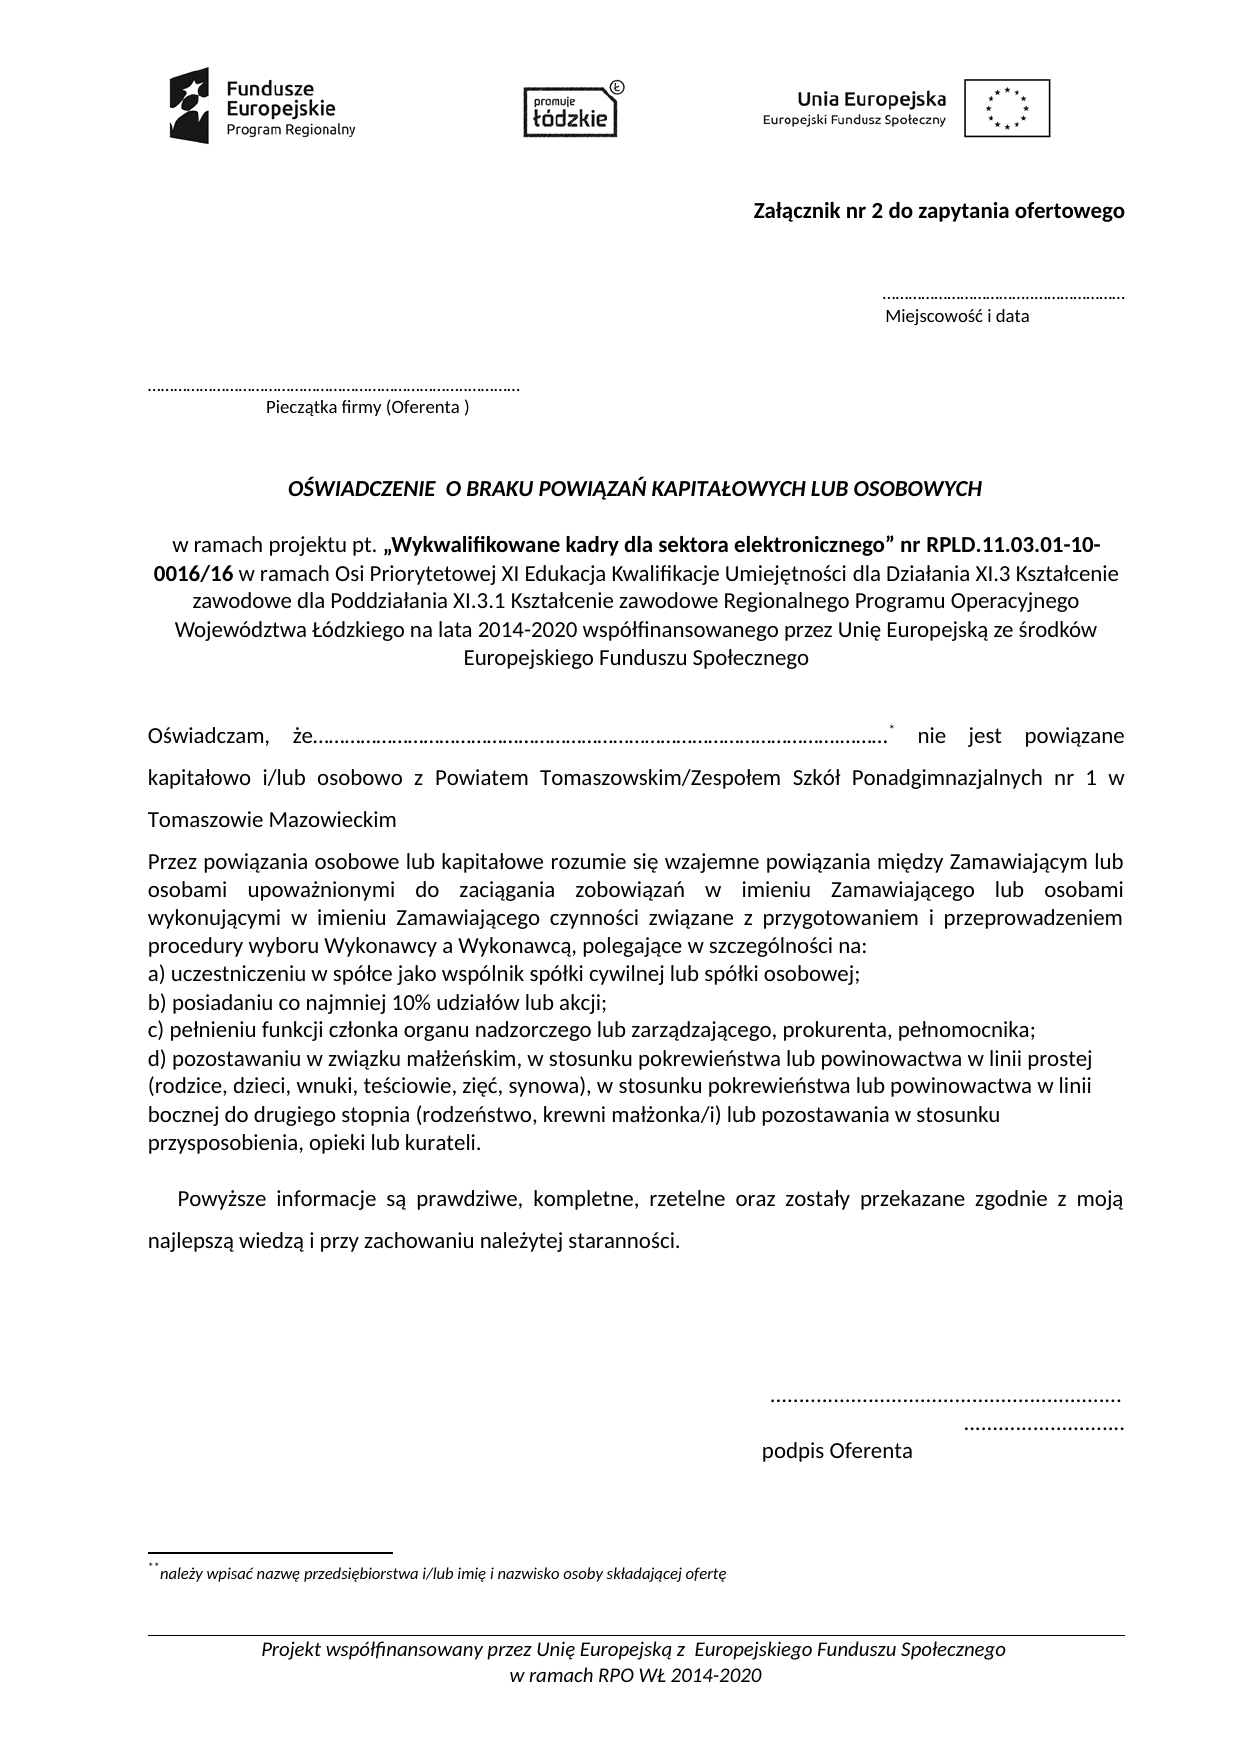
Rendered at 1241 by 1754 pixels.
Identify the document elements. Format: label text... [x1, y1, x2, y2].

text OŚWIADCZENIE O BRAKU POWIĄZAŃ KAPITAŁOWYCH LUB OSOBOWYCH [148, 474, 1125, 503]
text a) uczestniczeniu w spółce jako wspólnik spółki cywilnej lub spółki osobowej; [148, 959, 1125, 988]
text Załącznik nr 2 do zapytania ofertowego [148, 196, 1125, 224]
text d) pozostawaniu w związku małżeńskim, w stosunku pokrewieństwa lub powinowactwa w linii prostej (rodzice, dzieci, wnuki, teściowie, zięć, synowa), w stosunku pokrewieństwa lub powinowactwa w linii bocznej do drugiego stopnia (rodzeństwo, krewni małżonka/i) lub pozostawania w stosunku przysposobienia, opieki lub kurateli. [148, 1044, 1125, 1156]
text Pieczątka firmy (Oferenta ) [148, 396, 1125, 418]
text b) posiadaniu co najmniej 10% udziałów lub akcji; [148, 988, 1125, 1016]
picture [147, 20, 1068, 196]
text Przez powiązania osobowe lub kapitałowe rozumie się wzajemne powiązania między Zamawiającym lub osobami upoważnionymi do zaciągania zobowiązań w imieniu Zamawiającego lub osobami wykonującymi w imieniu Zamawiającego czynności związane z przygotowaniem i przeprowadzeniem procedury wyboru Wykonawcy a Wykonawcą, polegające w szczególności na: [148, 847, 1125, 959]
text ......................................................................................... [185, 1380, 1125, 1436]
text podpis Oferenta [185, 1436, 1125, 1464]
text Oświadczam, że……………………………………………………………………………………….………* nie jest powiązane kapitałowo i/lub osobowo z Powiatem Tomaszowskim/Zespołem Szkół Ponadgimnazjalnych nr 1 w Tomaszowie Mazowieckim [148, 722, 1125, 833]
text ……………………………..………………… [148, 281, 1125, 304]
text Powyższe informacje są prawdziwe, kompletne, rzetelne oraz zostały przekazane zgodnie z moją najlepszą wiedzą i przy zachowaniu należytej staranności. [148, 1184, 1125, 1254]
text ………………………………………………………………..………… [148, 373, 1125, 396]
text w ramach projektu pt. „Wykwalifikowane kadry dla sektora elektronicznego” nr RPLD.11.03.01-10-0016/16 w ramach Osi Priorytetowej XI Edukacja Kwalifikacje Umiejętności dla Działania XI.3 Kształcenie zawodowe dla Poddziałania XI.3.1 Kształcenie zawodowe Regionalnego Programu Operacyjnego Województwa Łódzkiego na lata 2014-2020 współfinansowanego przez Unię Europejską ze środków Europejskiego Funduszu Społecznego [148, 531, 1125, 671]
text c) pełnieniu funkcji członka organu nadzorczego lub zarządzającego, prokurenta, pełnomocnika; [148, 1016, 1125, 1044]
text Miejscowość i data [811, 304, 1125, 327]
